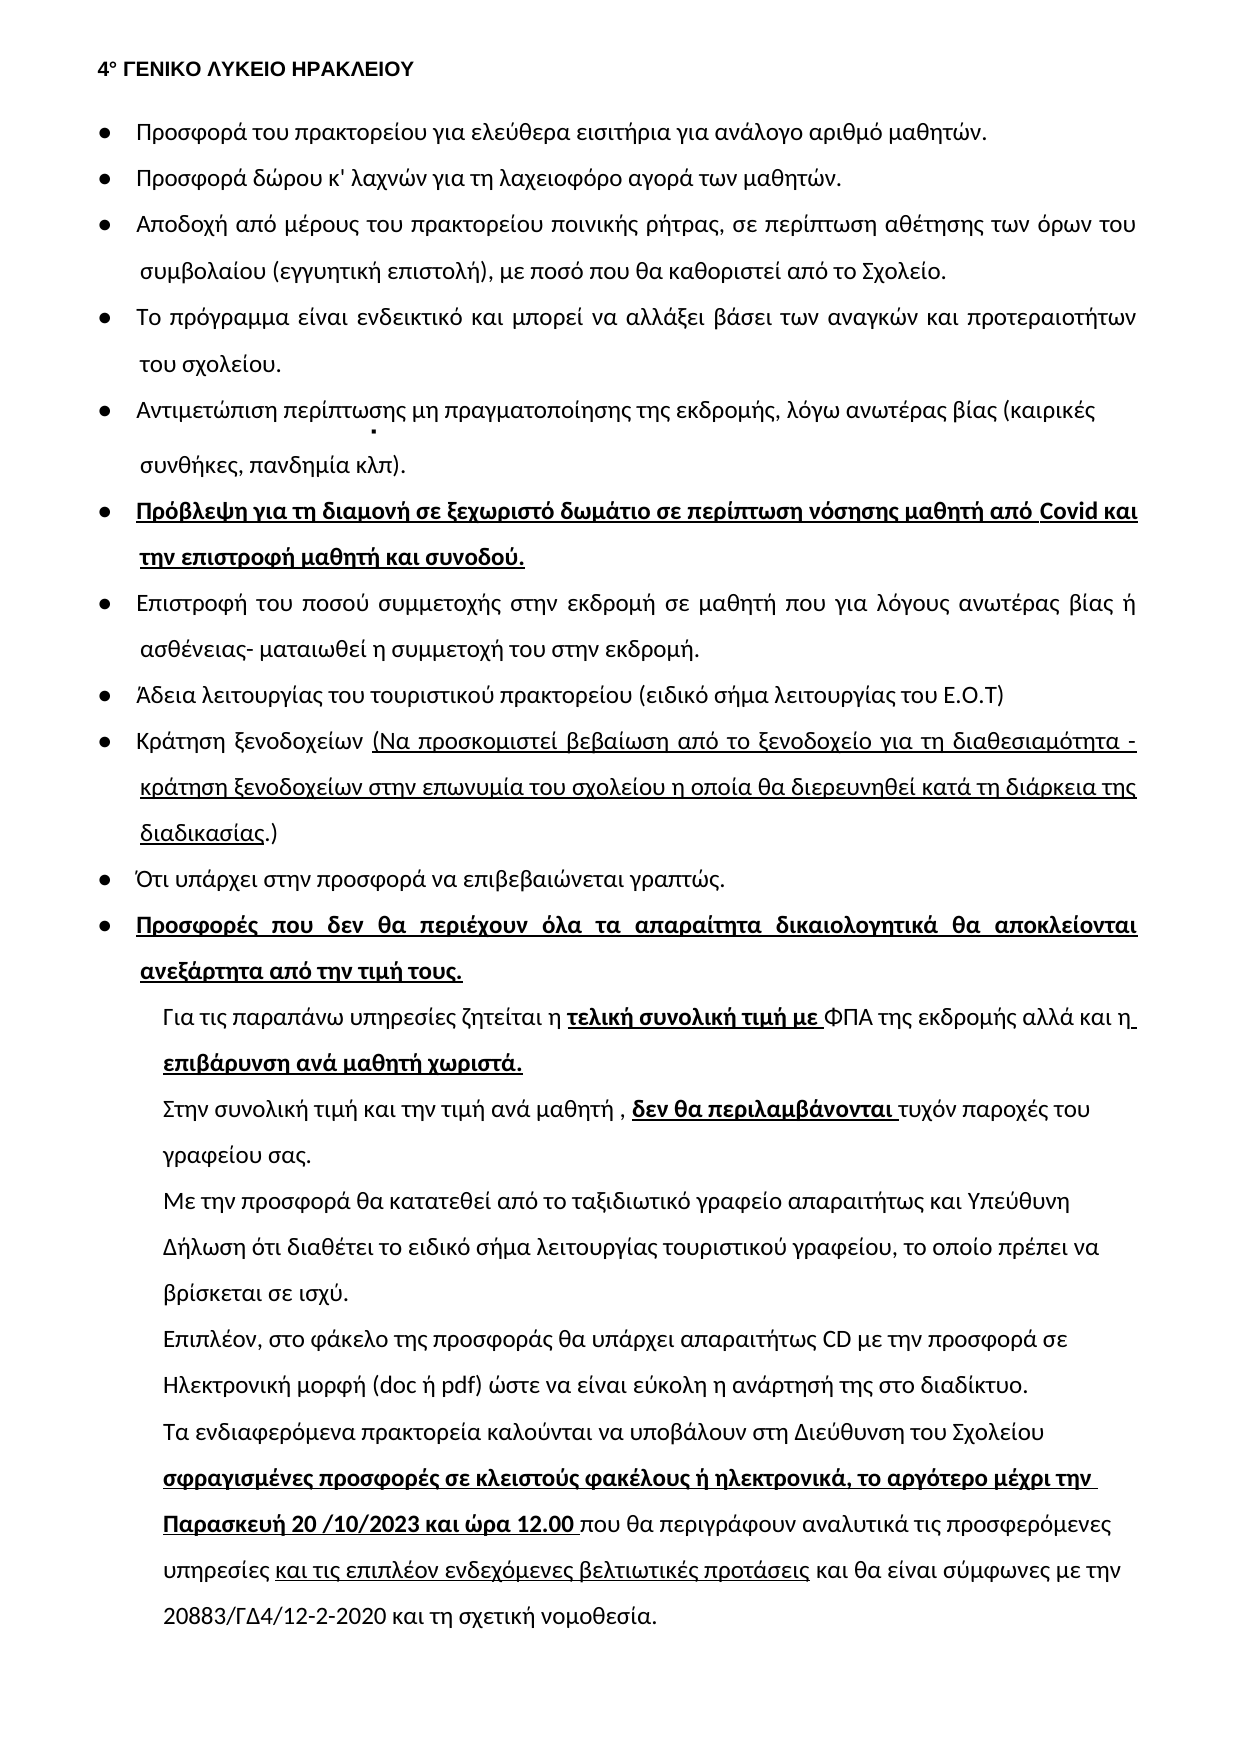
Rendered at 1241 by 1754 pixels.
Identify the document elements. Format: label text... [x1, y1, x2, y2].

list Αποδοχή από μέρους του πρακτορείου ποινικής ρήτρας, σε περίπτωση αθέτησης των όρων του συμβολαίου (εγγυητική επιστολή), με ποσό που θα καθοριστεί από το Σχολείο. [98, 196, 1138, 289]
text Με την προσφορά θα κατατεθεί από το ταξιδιωτικό γραφείο απαραιτήτως και Υπεύθυνη Δήλωση ότι διαθέτει το ειδικό σήμα λειτουργίας τουριστικού γραφείου, το οποίο πρέπει να βρίσκεται σε ισχύ. [163, 1173, 1138, 1311]
list Αντιμετώπιση περίπτωσης μη πραγματοποίησης της εκδρομής, λόγω ανωτέρας βίας (καιρικές [98, 382, 1138, 428]
list Άδεια λειτουργίας του τουριστικού πρακτορείου (ειδικό σήμα λειτουργίας του Ε.Ο.Τ) [98, 667, 1138, 713]
list Το πρόγραμμα είναι ενδεικτικό και μπορεί να αλλάξει βάσει των αναγκών και προτεραιοτήτων του σχολείου. [98, 289, 1138, 382]
list Προσφορά του πρακτορείου για ελεύθερα εισιτήρια για ανάλογο αριθμό μαθητών. [98, 103, 1138, 149]
text Για τις παραπάνω υπηρεσίες ζητείται η τελική συνολική τιμή με ΦΠΑ της εκδρομής αλλά και η επιβάρυνση ανά μαθητή χωριστά. [163, 989, 1138, 1081]
list Επιστροφή του ποσού συμμετοχής στην εκδρομή σε μαθητή που για λόγους ανωτέρας βίας ή ασθένειας- ματαιωθεί η συμμετοχή του στην εκδρομή. [98, 574, 1138, 667]
text Τα ενδιαφερόμενα πρακτορεία καλούνται να υποβάλουν στη Διεύθυνση του Σχολείου σφραγισμένες προσφορές σε κλειστούς φακέλους ή ηλεκτρονικά, το αργότερο μέχρι την Παρασκευή 20 /10/2023 και ώρα 12.00 που θα περιγράφουν αναλυτικά τις προσφερόμενες υπηρεσίες και τις επιπλέον ενδεχόμενες βελτιωτικές προτάσεις και θα είναι σύμφωνες με την 20883/ΓΔ4/12-2-2020 και τη σχετική νομοθεσία. [163, 1403, 1138, 1633]
text Στην συνολική τιμή και την τιμή ανά μαθητή , δεν θα περιλαμβάνονται τυχόν παροχές του γραφείου σας. [163, 1081, 1138, 1173]
text 4° ΓΕΝΙΚΟ ΛΥΚΕΙΟ ΗΡΑΚΛΕΙΟΥ [97, 60, 414, 81]
text Επιπλέον, στο φάκελο της προσφοράς θα υπάρχει απαραιτήτως CD με την προσφορά σε Ηλεκτρονική μορφή (doc ή pdf) ώστε να είναι εύκολη η ανάρτησή της στο διαδίκτυο. [163, 1311, 1138, 1403]
list Ότι υπάρχει στην προσφορά να επιβεβαιώνεται γραπτώς. [98, 851, 1138, 897]
list Προσφορές που δεν θα περιέχουν όλα τα απαραίτητα δικαιολογητικά θα αποκλείονται ανεξάρτητα από την τιμή τους. [98, 897, 1138, 989]
list Προσφορά δώρου κ' λαχνών για τη λαχειοφόρο αγορά των μαθητών. [98, 149, 1138, 196]
list Κράτηση ξενοδοχείων (Να προσκομιστεί βεβαίωση από το ξενοδοχείο για τη διαθεσιαμότητα - κράτηση ξενοδοχείων στην επωνυμία του σχολείου η οποία θα διερευνηθεί κατά τη διάρκεια της διαδικασίας.) [98, 713, 1138, 851]
text συνθήκες, πανδημία κλπ). [140, 436, 1138, 482]
list Πρόβλεψη για τη διαμονή σε ξεχωριστό δωμάτιο σε περίπτωση νόσησης μαθητή από Covid και την επιστροφή μαθητή και συνοδού. [98, 482, 1138, 574]
